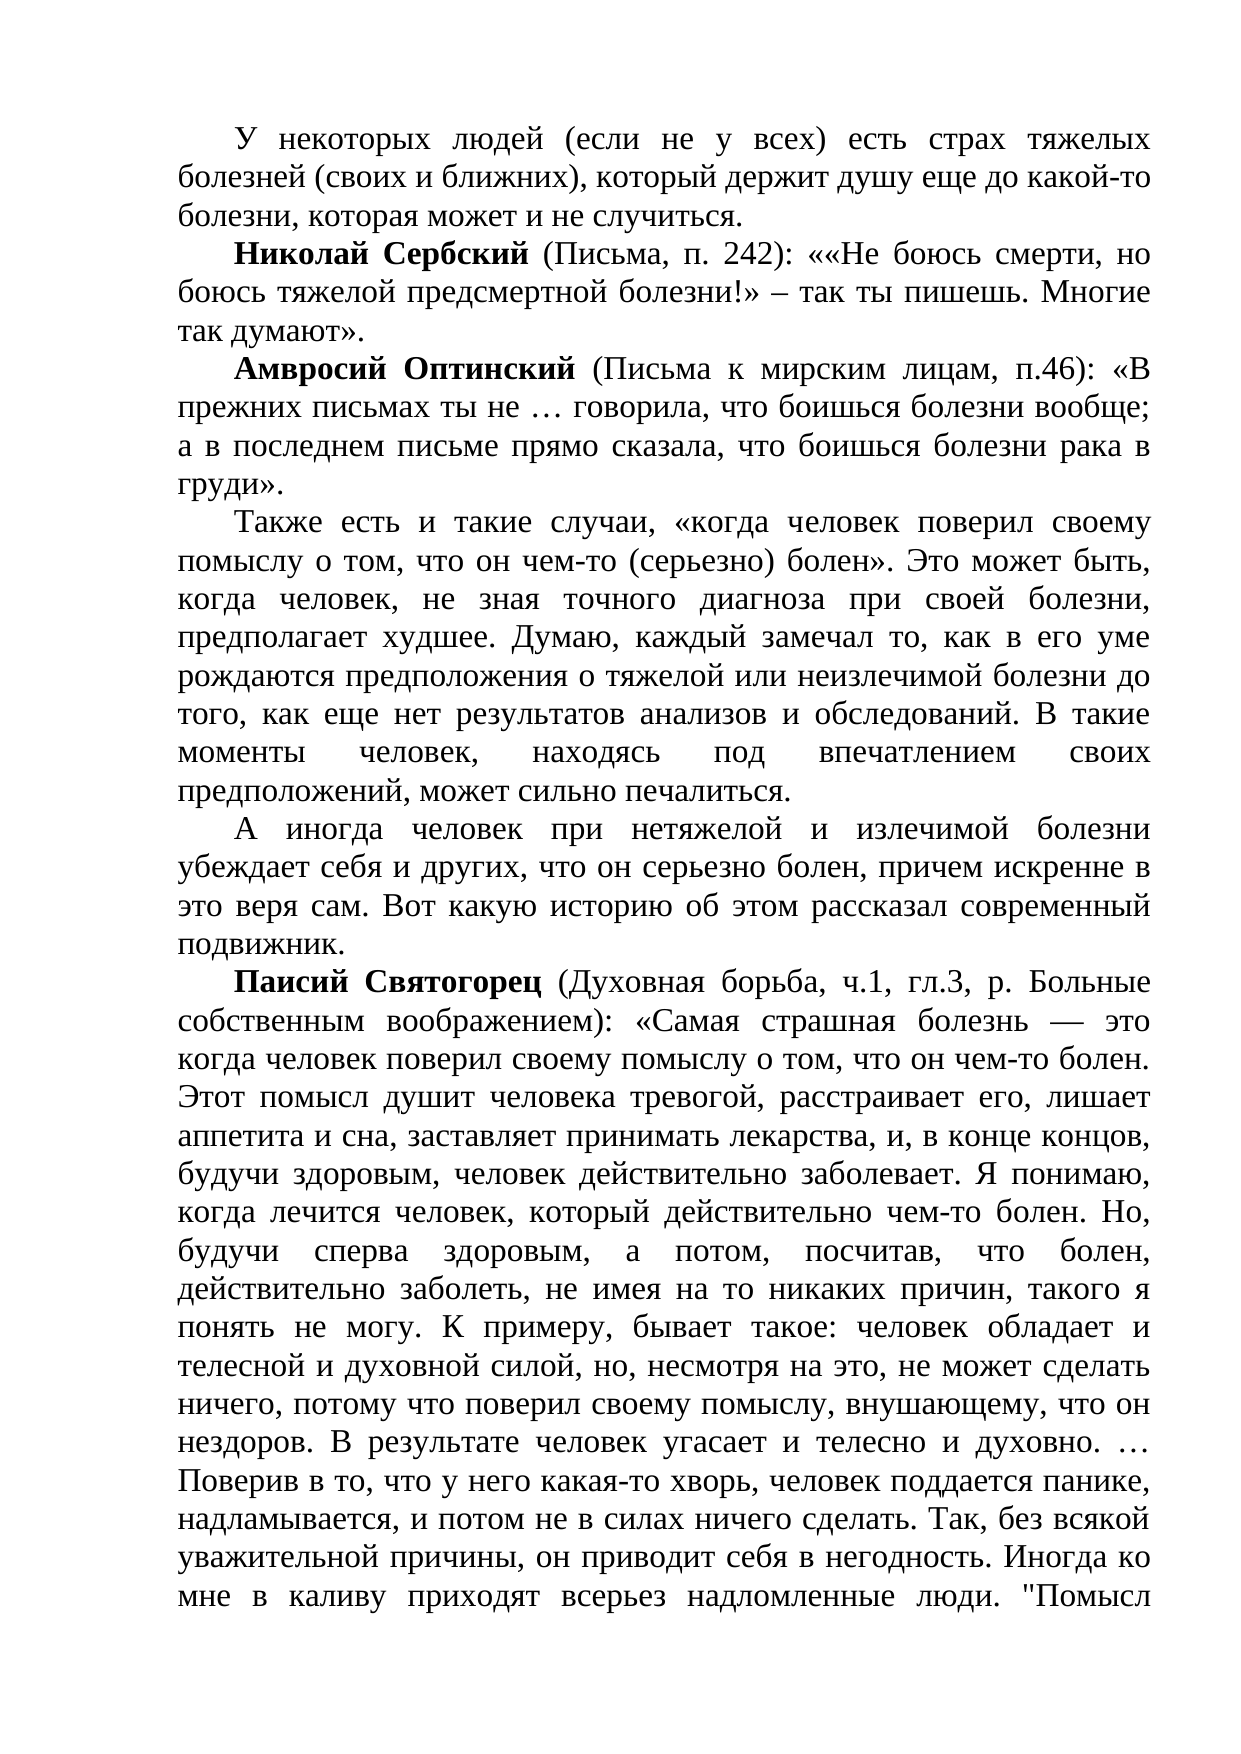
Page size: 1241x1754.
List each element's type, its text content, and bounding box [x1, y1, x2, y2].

text У некоторых людей (если не у всех) есть страх тяжелых болезней (своих и ближних), который держит душу еще до какой-то болезни, которая может и не случиться. [177, 118, 1152, 233]
text Амвросий Оптинский (Письма к мирским лицам, п.46): «В прежних письмах ты не … говорила, что боишься болезни вообще; а в последнем письме прямо сказала, что боишься болезни рака в груди». [177, 348, 1152, 501]
text Также есть и такие случаи, «когда человек поверил своему помыслу о том, что он чем-то (серьезно) болен». Это может быть, когда человек, не зная точного диагноза при своей болезни, предполагает худшее. Думаю, каждый замечал то, как в его уме рождаются предположения о тяжелой или неизлечимой болезни до того, как еще нет результатов анализов и обследований. В такие моменты человек, находясь под впечатлением своих предположений, может сильно печалиться. [177, 501, 1152, 808]
text А иногда человек при нетяжелой и излечимой болезни убеждает себя и других, что он серьезно болен, причем искренне в это веря сам. Вот какую историю об этом рассказал современный подвижник. [177, 808, 1152, 961]
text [177, 961, 1152, 1613]
text Николай Сербский (Письма, п. 242): ««Не боюсь смерти, но боюсь тяжелой предсмертной болезни!» – так ты пишешь. Многие так думают». [177, 233, 1152, 348]
